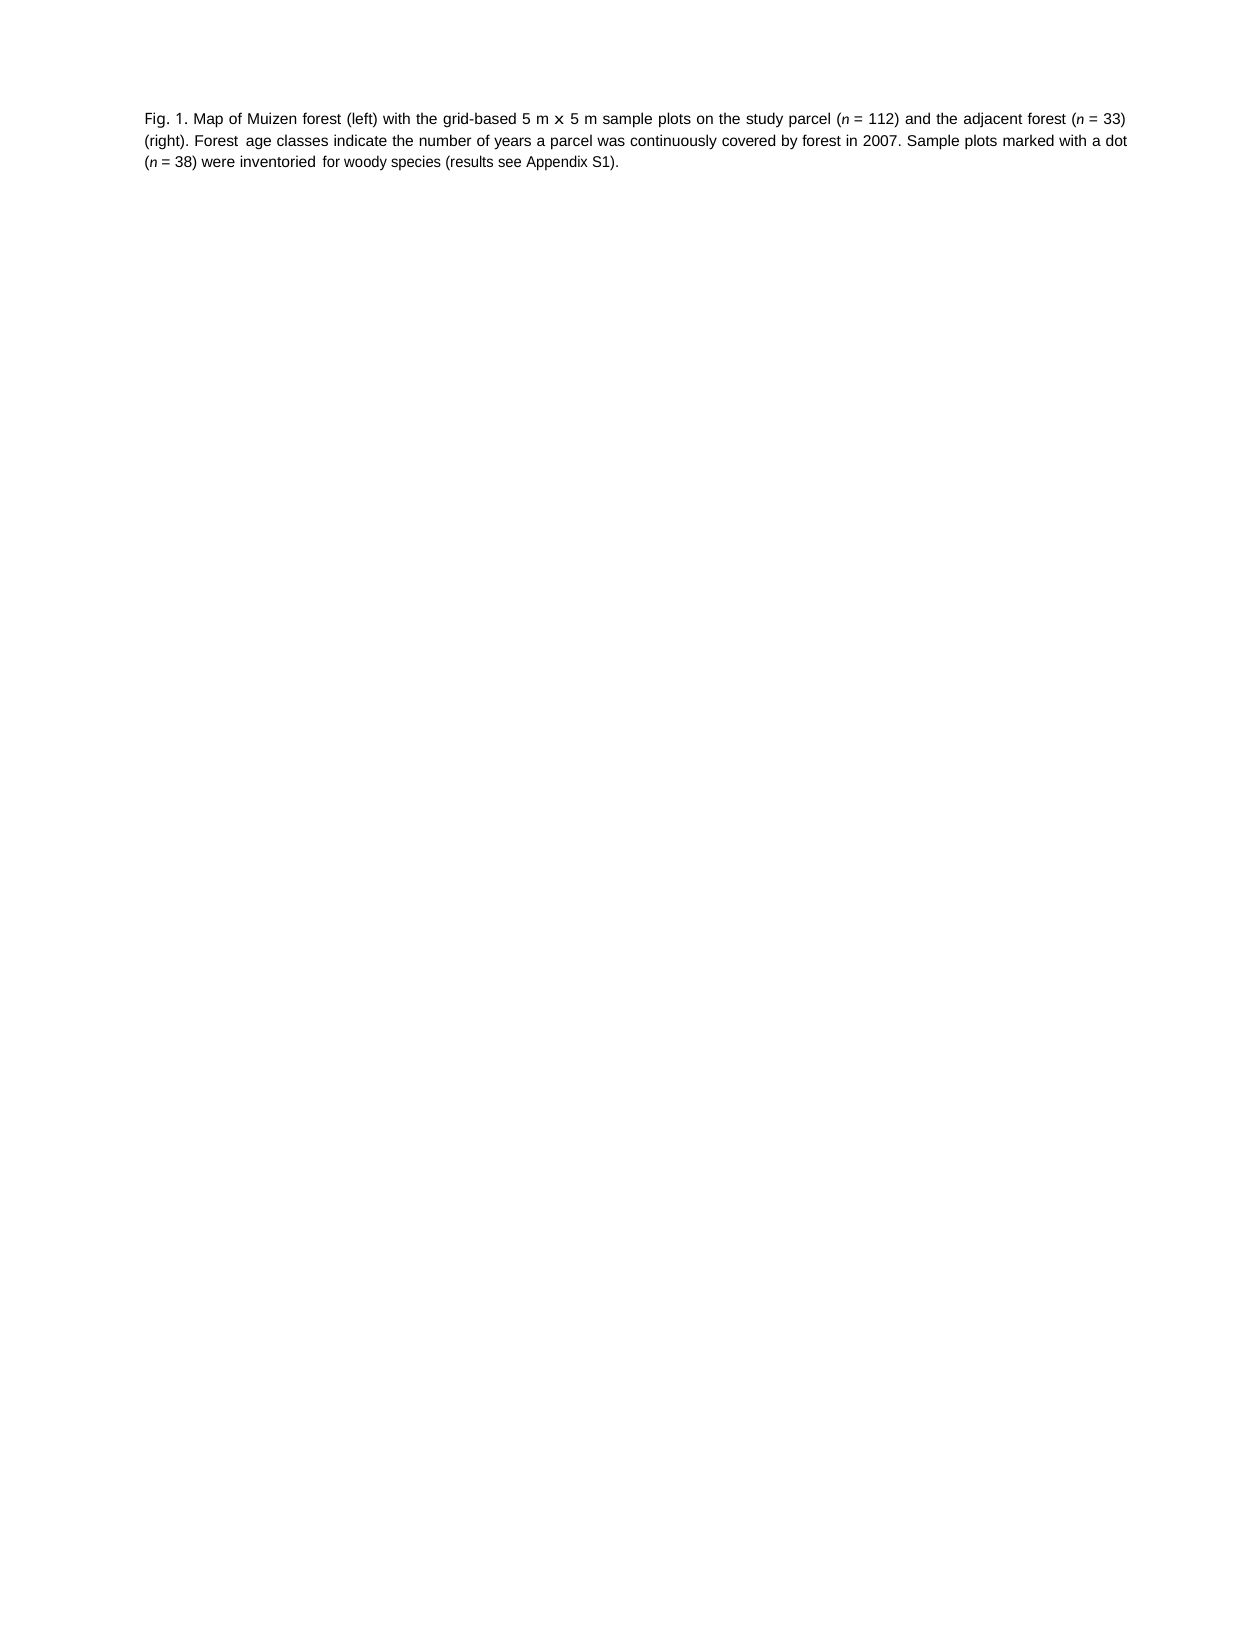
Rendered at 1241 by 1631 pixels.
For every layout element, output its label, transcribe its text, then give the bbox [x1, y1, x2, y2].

text Fig. 1. Map of Muizen forest (left) with the grid-based 5 m x 5 m sample plots on the study parcel (n = 112) and the adjacent forest (n = 33) (right). Forest age classes indicate the number of years a parcel was continuously covered by forest in 2007. Sample plots marked with a dot (n = 38) were inventoried for woody species (results see Appendix S1). [144, 108, 1128, 171]
